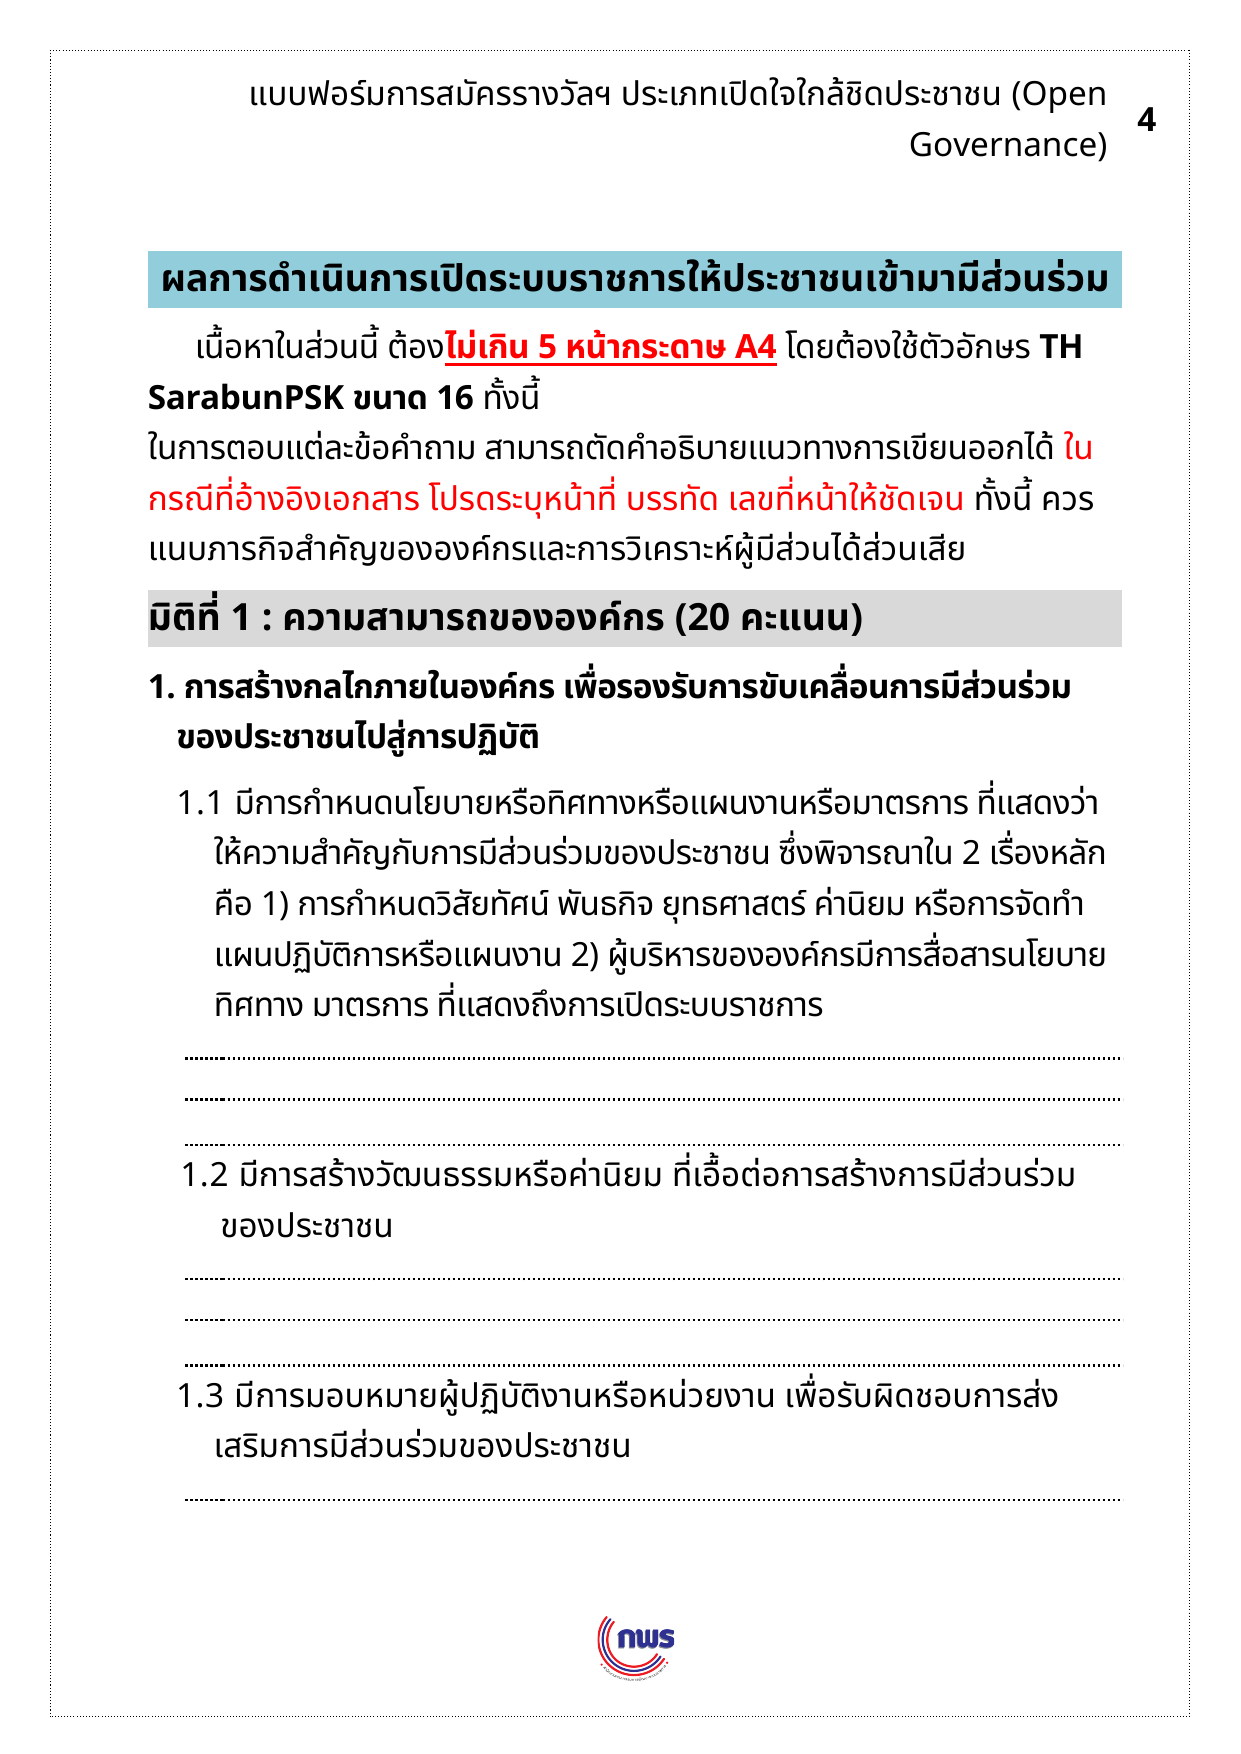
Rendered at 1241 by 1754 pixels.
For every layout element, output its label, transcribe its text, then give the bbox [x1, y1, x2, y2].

text 1. การสร้างกลไกภายในองค์กร เพื่อรองรับการขับเคลื่อนการมีส่วนร่วมของประชาชนไปสู่การปฏิบัติ [148, 662, 1122, 763]
text 1.1 มีการกำหนดนโยบายหรือทิศทางหรือแผนงานหรือมาตรการ ที่แสดงว่าให้ความสำคัญกับการมีส่วนร่วมของประชาชน ซึ่งพิจารณาใน 2 เรื่องหลักคือ 1) การกำหนดวิสัยทัศน์ พันธกิจ ยุทธศาสตร์ ค่านิยม หรือการจัดทำแผนปฏิบัติการหรือแผนงาน 2) ผู้บริหารขององค์กรมีการสื่อสารนโยบาย ทิศทาง มาตรการ ที่แสดงถึงการเปิดระบบราชการ [176, 778, 1122, 1031]
text 1.2 มีการสร้างวัฒนธรรมหรือค่านิยม ที่เอื้อต่อการสร้างการมีส่วนร่วมของประชาชน [180, 1151, 1122, 1252]
text 1.3 มีการมอบหมายผู้ปฏิบัติงานหรือหน่วยงาน เพื่อรับผิดชอบการส่งเสริมการมีส่วนร่วมของประชาชน [176, 1372, 1122, 1473]
text มิติที่ 1 : ความสามารถขององค์กร (20 คะแนน) [148, 590, 1122, 647]
picture [597, 1616, 675, 1681]
text เนื้อหาในส่วนนี้ ต้องไม่เกิน 5 หน้ากระดาษ A4 โดยต้องใช้ตัวอักษร TH SarabunPSK ขนาด 16 ทั้งนี้ ในการตอบแต่ละข้อคำถาม สามารถตัดคำอธิบายแนวทางการเขียนออกได้ ในกรณีที่อ้างอิงเอกสาร โปรดระบุหน้าที่ บรรทัด เลขที่หน้าให้ชัดเจน ทั้งนี้ ควรแนบภารกิจสำคัญขององค์กรและการวิเคราะห์ผู้มีส่วนได้ส่วนเสีย [148, 323, 1122, 575]
text ผลการดำเนินการเปิดระบบราชการให้ประชาชนเข้ามามีส่วนร่วม [148, 251, 1122, 308]
